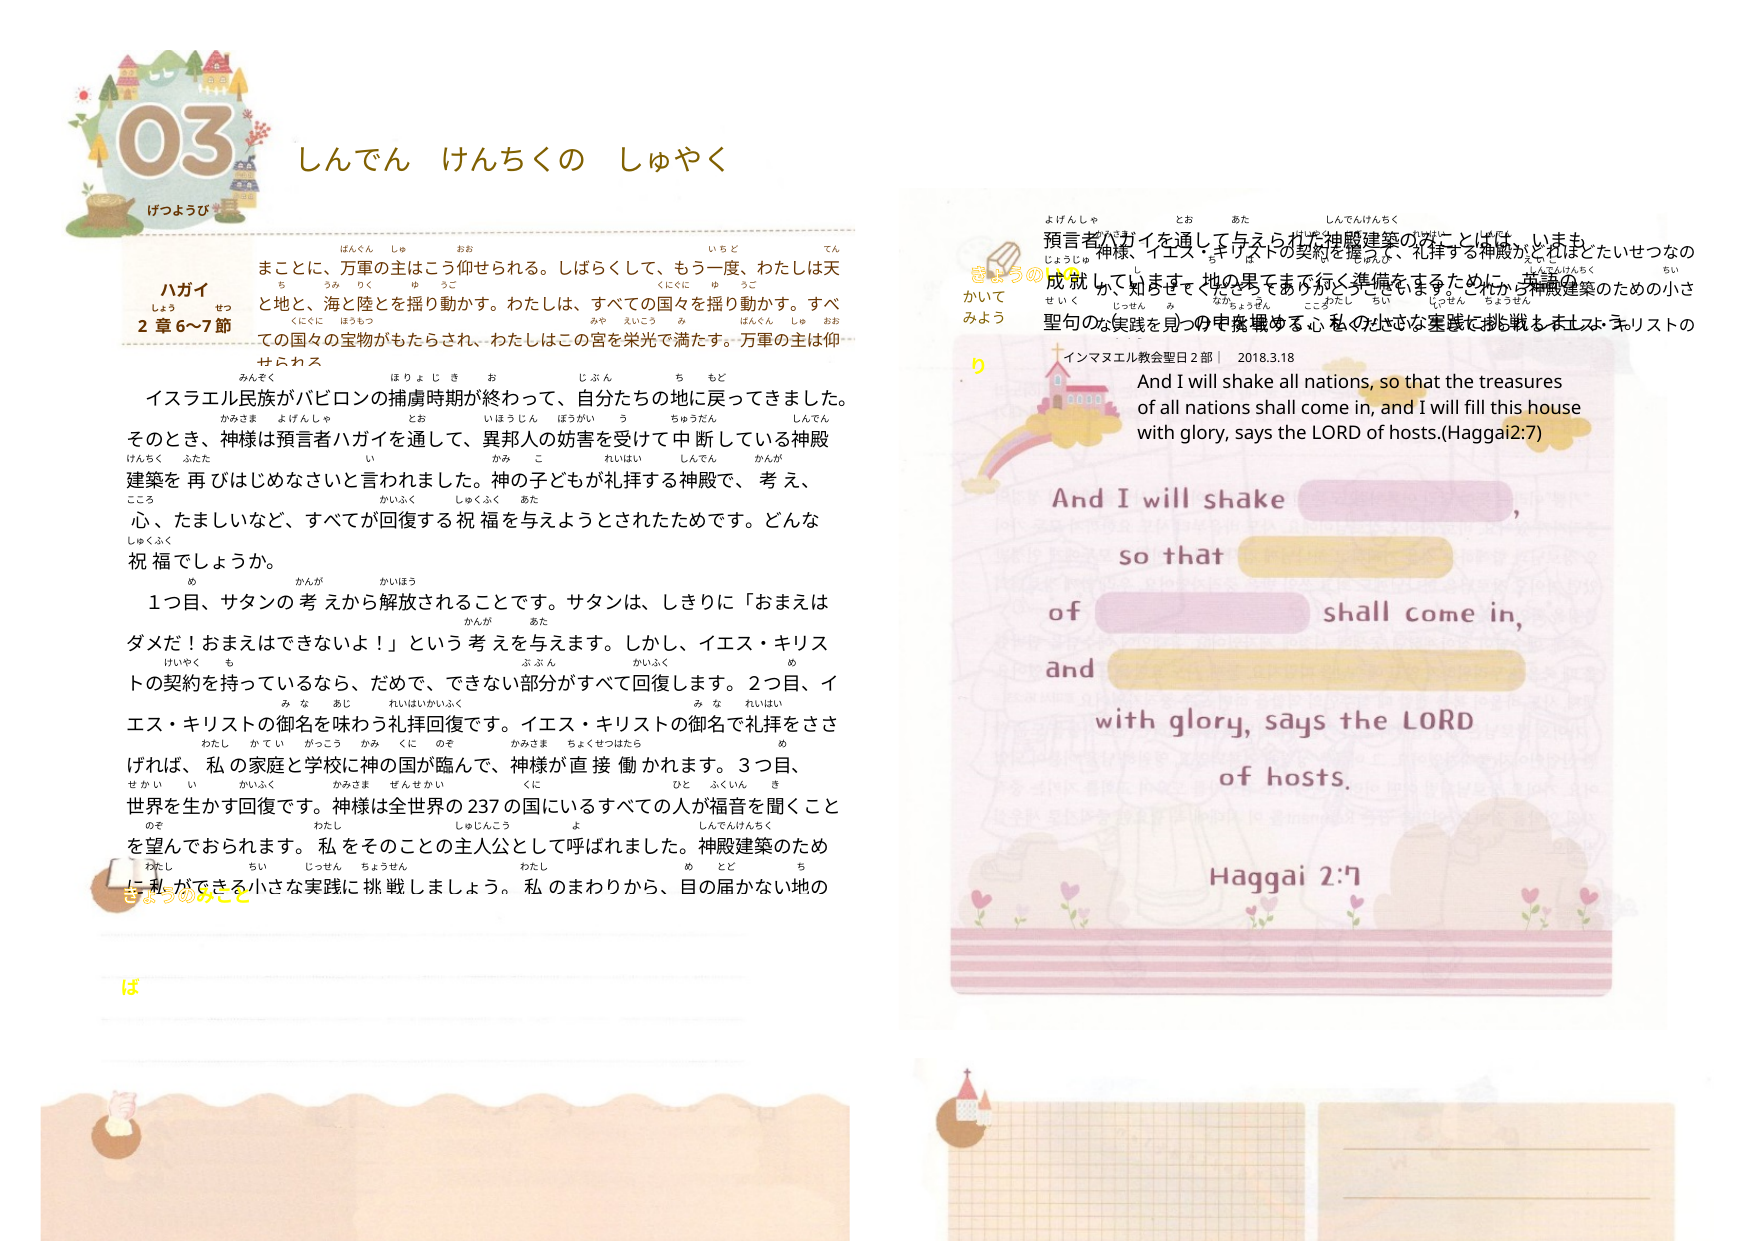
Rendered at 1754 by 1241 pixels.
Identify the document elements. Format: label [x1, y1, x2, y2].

picture [40, 833, 850, 1241]
picture [909, 1058, 1714, 1241]
picture [898, 188, 1668, 1030]
picture [61, 50, 855, 363]
